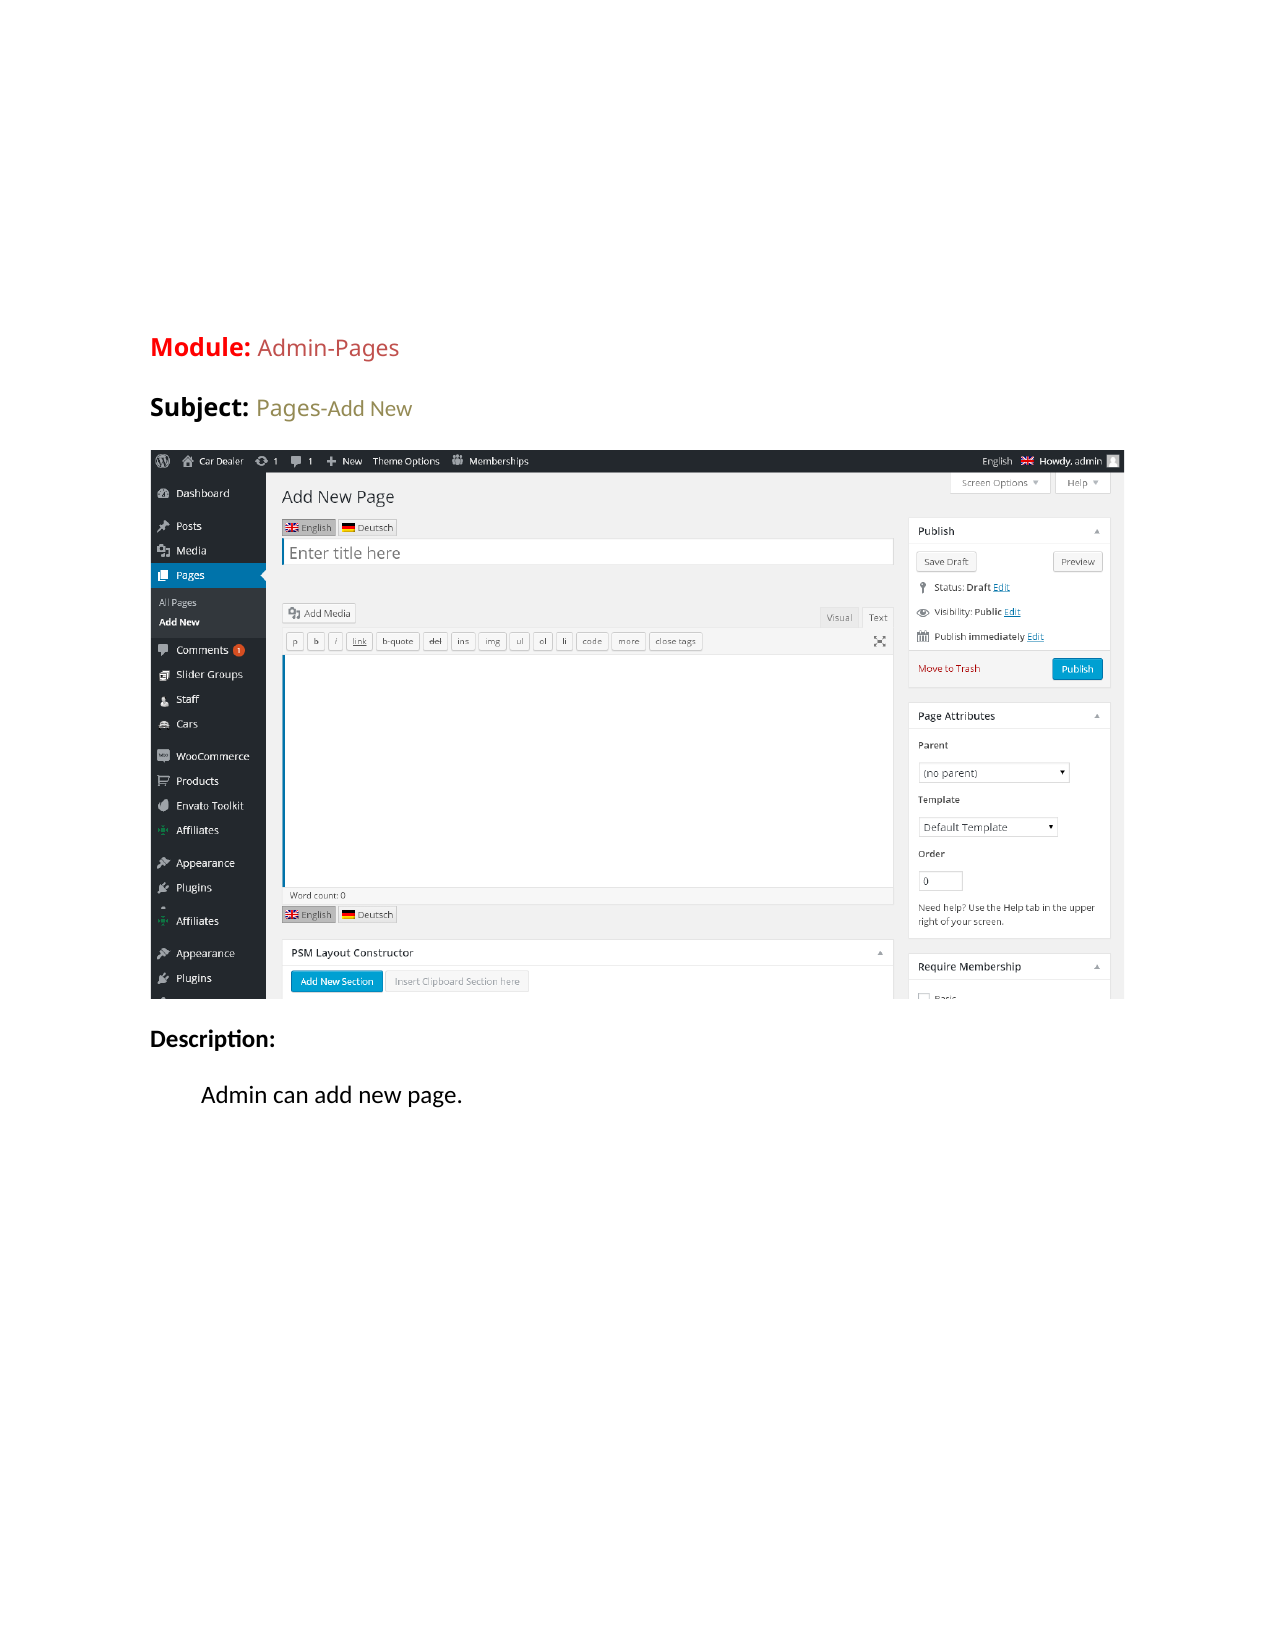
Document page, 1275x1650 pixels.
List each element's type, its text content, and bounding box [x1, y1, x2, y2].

text Subject: Pages-Add New [150, 390, 1125, 424]
text Admin can add new page. [150, 1079, 1125, 1110]
picture [159, 571, 167, 578]
picture [150, 450, 1125, 999]
text Description: [150, 1023, 1125, 1054]
text Module: Admin-Pages [150, 330, 1125, 364]
